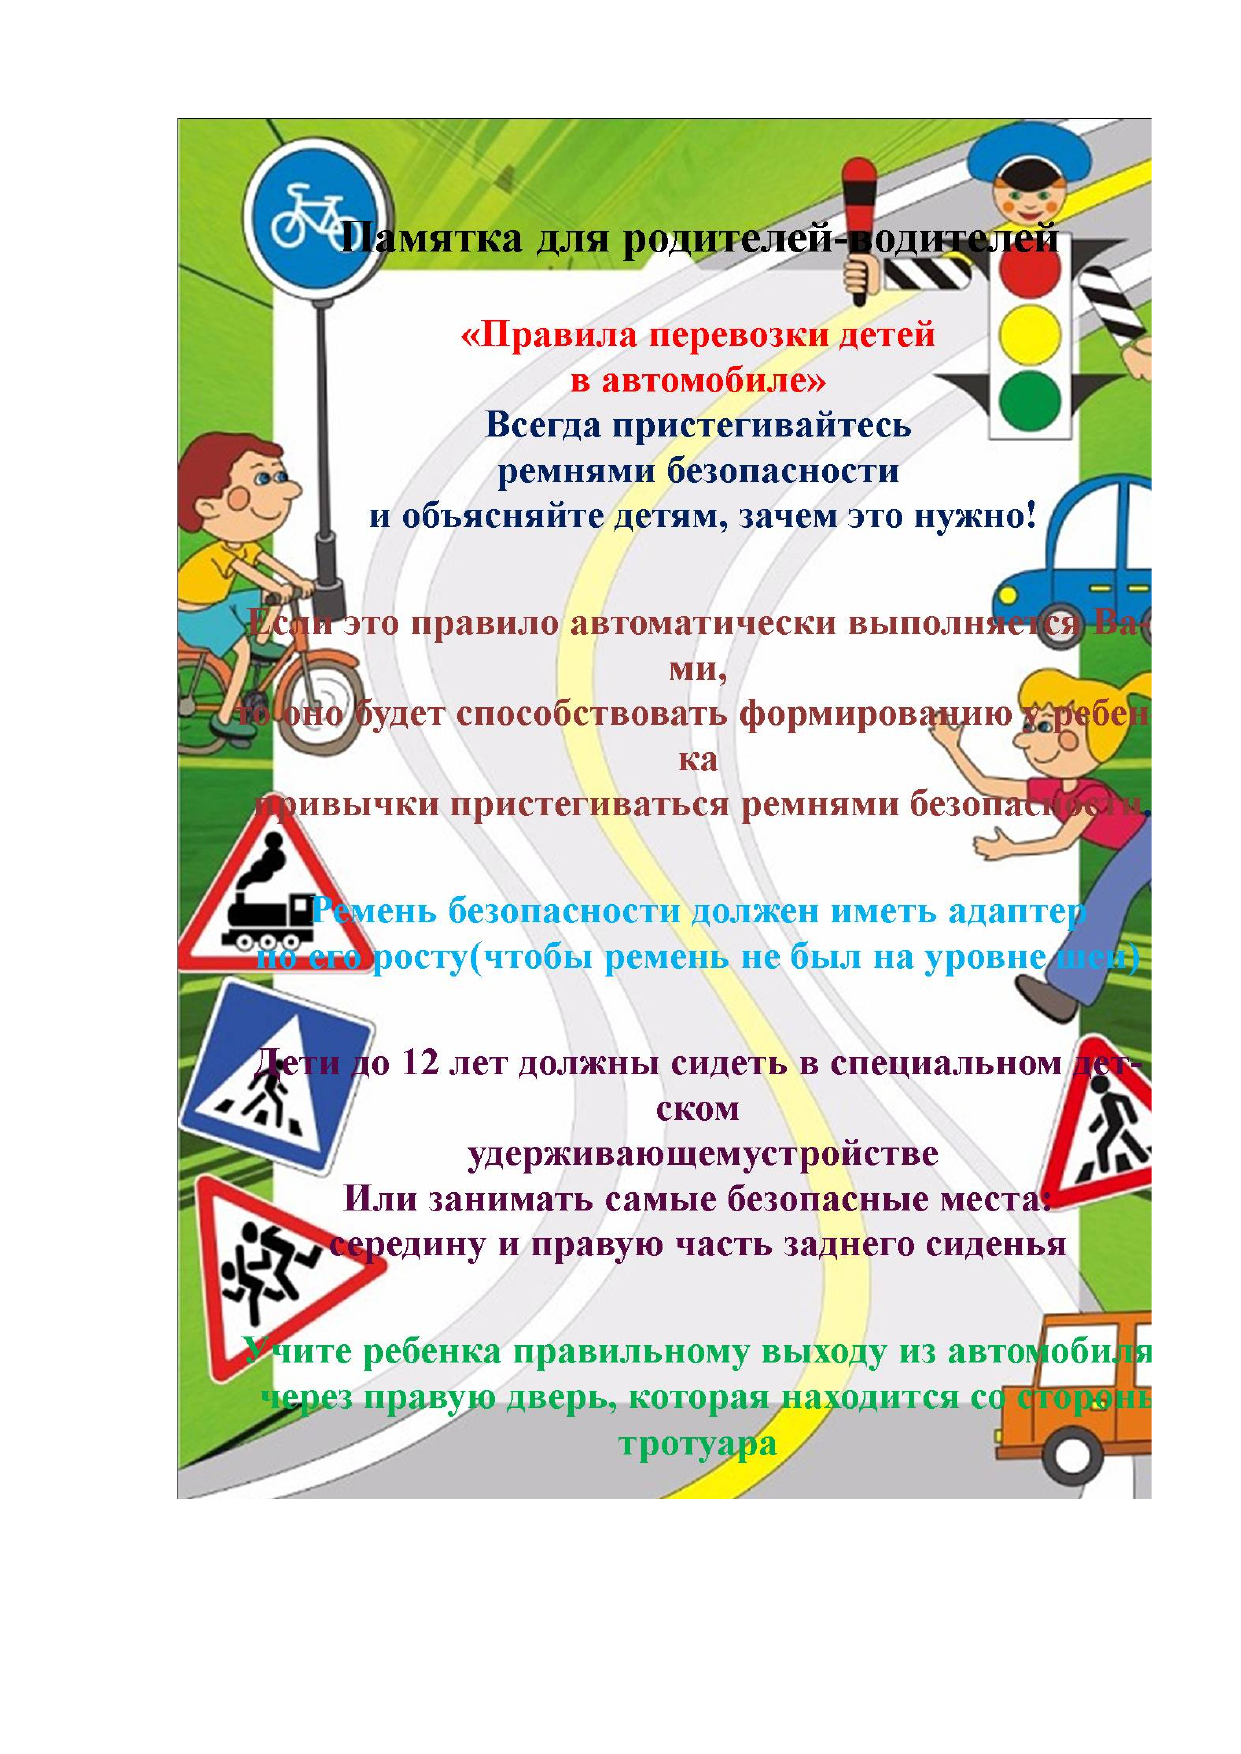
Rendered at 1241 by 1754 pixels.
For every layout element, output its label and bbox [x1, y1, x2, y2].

picture [177, 118, 1152, 1499]
